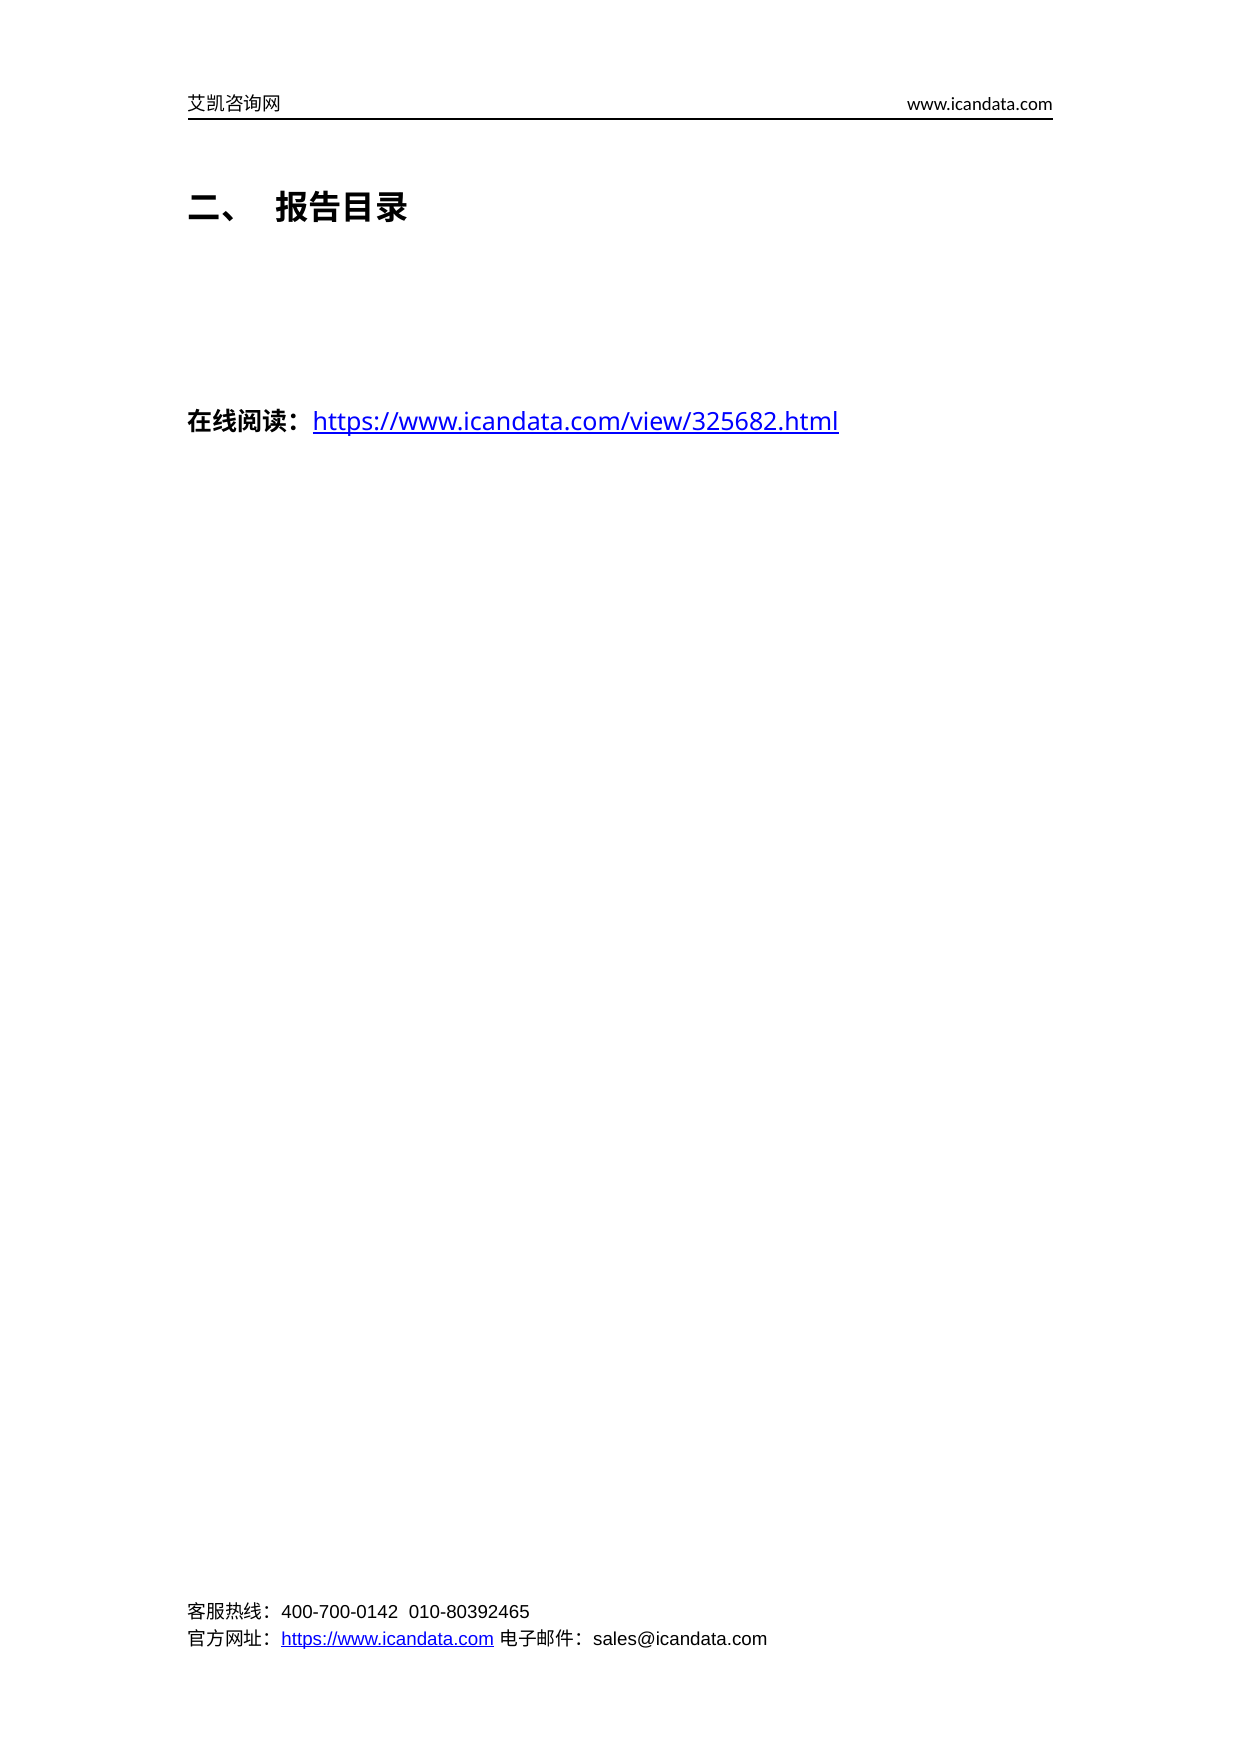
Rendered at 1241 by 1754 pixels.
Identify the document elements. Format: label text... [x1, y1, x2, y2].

subtitle 报告目录 [187, 172, 1053, 237]
text 在线阅读：https://www.icandata.com/view/325682.html [187, 387, 1053, 452]
